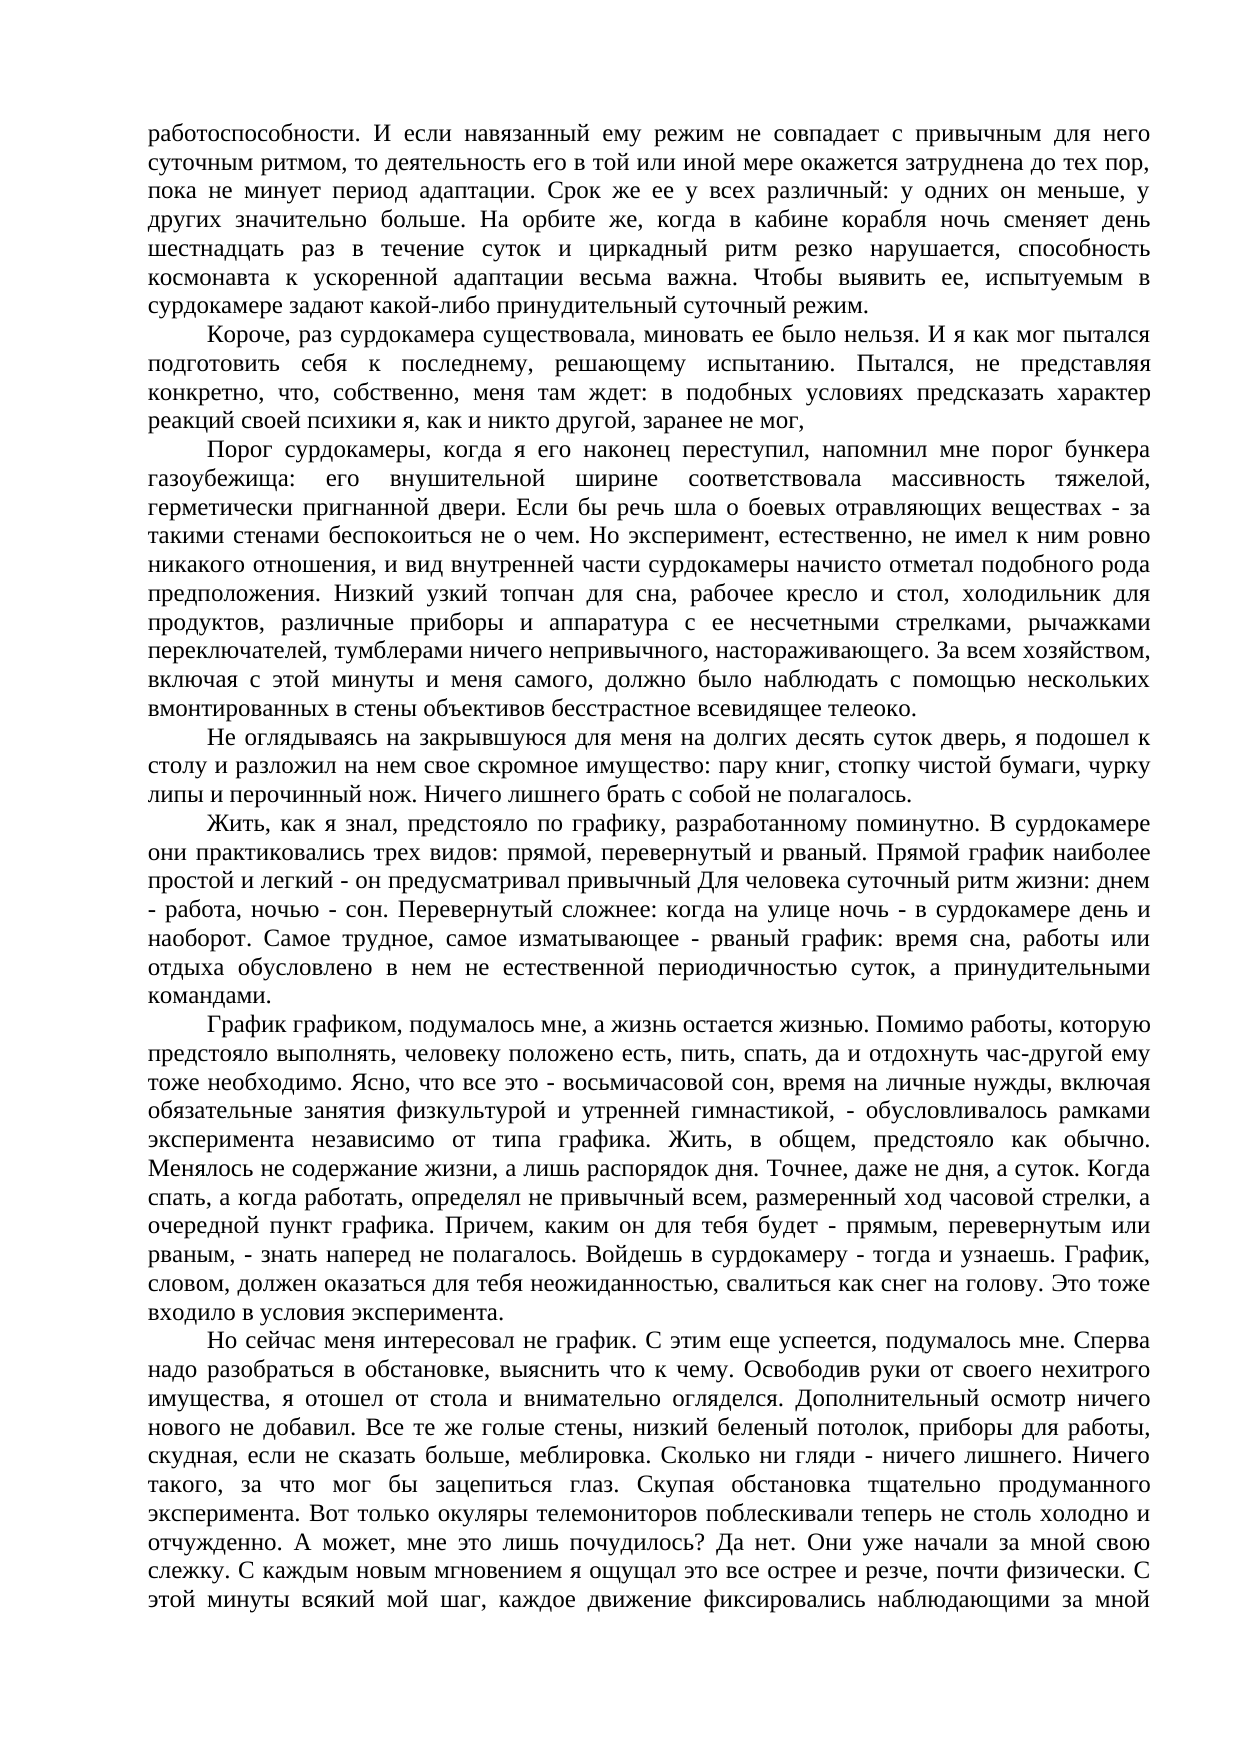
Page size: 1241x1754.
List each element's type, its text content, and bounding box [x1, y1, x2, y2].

text Короче, раз сурдокамера существовала, миновать ее было нельзя. И я как мог пытался подготовить себя к последнему, решающему испытанию. Пытался, не представляя конкретно, что, собственно, меня там ждет: в подобных условиях предсказать характер реакций своей психики я, как и никто другой, заранее не мог, [148, 319, 1152, 434]
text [148, 1326, 1152, 1613]
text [148, 118, 1152, 319]
text Не оглядываясь на закрывшуюся для меня на долгих десять суток дверь, я подошел к столу и разложил на нем свое скромное имущество: пару книг, стопку чистой бумаги, чурку липы и перочинный нож. Ничего лишнего брать с собой не полагалось. [148, 722, 1152, 808]
text Жить, как я знал, предстояло по графику, разработанному поминутно. В сурдокамере они практиковались трех видов: прямой, перевернутый и рваный. Прямой график наиболее простой и легкий - он предусматривал привычный Для человека суточный ритм жизни: днем - работа, ночью - сон. Перевернутый сложнее: когда на улице ночь - в сурдокамере день и наоборот. Самое трудное, самое изматывающее - рваный график: время сна, работы или отдыха обусловлено в нем не естественной периодичностью суток, а принудительными командами. [148, 808, 1152, 1009]
text Порог сурдокамеры, когда я его наконец переступил, напомнил мне порог бункера газоубежища: его внушительной ширине соответствовала массивность тяжелой, герметически пригнанной двери. Если бы речь шла о боевых отравляющих веществах - за такими стенами беспокоиться не о чем. Но эксперимент, естественно, не имел к ним ровно никакого отношения, и вид внутренней части сурдокамеры начисто отметал подобного рода предположения. Низкий узкий топчан для сна, рабочее кресло и стол, холодильник для продуктов, различные приборы и аппаратура с ее несчетными стрелками, рычажками переключателей, тумблерами ничего непривычного, настораживающего. За всем хозяйством, включая с этой минуты и меня самого, должно было наблюдать с помощью нескольких вмонтированных в стены объективов бесстрастное всевидящее телеоко. [148, 434, 1152, 722]
text График графиком, подумалось мне, а жизнь остается жизнью. Помимо работы, которую предстояло выполнять, человеку положено есть, пить, спать, да и отдохнуть час-другой ему тоже необходимо. Ясно, что все это - восьмичасовой сон, время на личные нужды, включая обязательные занятия физкультурой и утренней гимнастикой, - обусловливалось рамками эксперимента независимо от типа графика. Жить, в общем, предстояло как обычно. Менялось не содержание жизни, а лишь распорядок дня. Точнее, даже не дня, а суток. Когда спать, а когда работать, определял не привычный всем, размеренный ход часовой стрелки, а очередной пункт графика. Причем, каким он для тебя будет - прямым, перевернутым или рваным, - знать наперед не полагалось. Войдешь в сурдокамеру - тогда и узнаешь. График, словом, должен оказаться для тебя неожиданностью, свалиться как снег на голову. Это тоже входило в условия эксперимента. [148, 1009, 1152, 1326]
